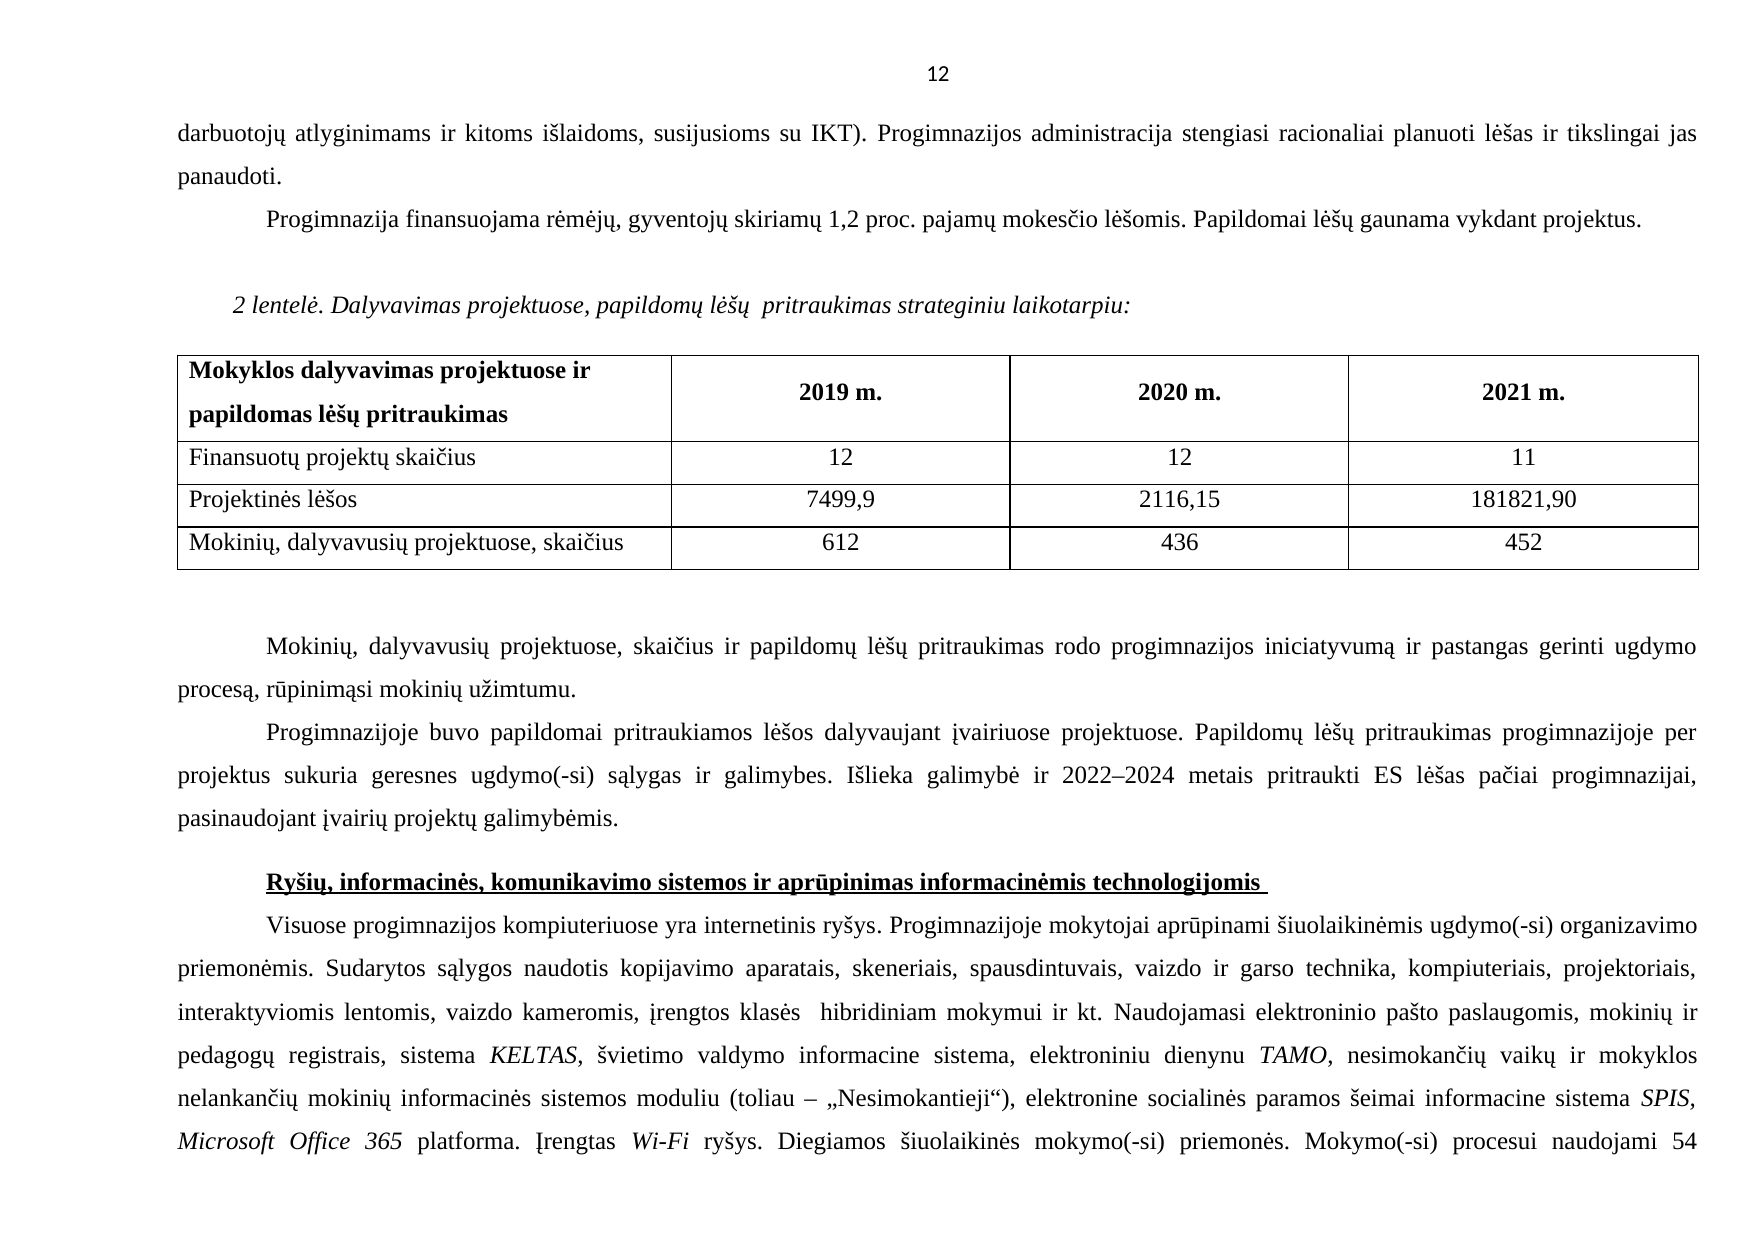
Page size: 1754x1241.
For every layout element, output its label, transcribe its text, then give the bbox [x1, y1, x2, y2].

text Progimnazija finansuojama rėmėjų, gyventojų skiriamų 1,2 proc. pajamų mokesčio lėšomis. Papildomai lėšų gaunama vykdant projektus. [177, 204, 1698, 233]
table_cell 11 [1349, 442, 1698, 483]
table_cell 2116,15 [1011, 485, 1348, 526]
table_cell 452 [1349, 528, 1698, 569]
text Progimnazijoje buvo papildomai pritraukiamos lėšos dalyvaujant įvairiuose projektuose. Papildomų lėšų pritraukimas progimnazijoje per projektus sukuria geresnes ugdymo(-si) sąlygas ir galimybes. Išlieka galimybė ir 2022–2024 metais pritraukti ES lėšas pačiai progimnazijai, pasinaudojant įvairių projektų galimybėmis. [177, 717, 1698, 832]
table_header 2019 m. [672, 356, 1009, 441]
table_cell 7499,9 [672, 485, 1009, 526]
table_header 2021 m. [1349, 356, 1698, 441]
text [177, 910, 1698, 1155]
table_header Mokyklos dalyvavimas projektuose ir papildomas lėšų pritraukimas [178, 356, 671, 441]
table_cell 181821,90 [1349, 485, 1698, 526]
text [177, 118, 1698, 190]
table_cell Mokinių, dalyvavusių projektuose, skaičius [178, 528, 671, 569]
table_cell 612 [672, 528, 1009, 569]
table_cell 12 [1011, 442, 1348, 483]
table_cell Projektinės lėšos [178, 485, 671, 526]
table_cell 436 [1011, 528, 1348, 569]
text 2 lentelė. Dalyvavimas projektuose, papildomų lėšų pritraukimas strateginiu laikotarpiu: [177, 291, 1698, 319]
table_cell Finansuotų projektų skaičius [178, 442, 671, 483]
text Mokinių, dalyvavusių projektuose, skaičius ir papildomų lėšų pritraukimas rodo progimnazijos iniciatyvumą ir pastangas gerinti ugdymo procesą, rūpinimąsi mokinių užimtumu. [177, 631, 1698, 703]
table_cell 12 [672, 442, 1009, 483]
text Ryšių, informacinės, komunikavimo sistemos ir aprūpinimas informacinėmis technologijomis [177, 867, 1698, 896]
table_header 2020 m. [1011, 356, 1348, 441]
